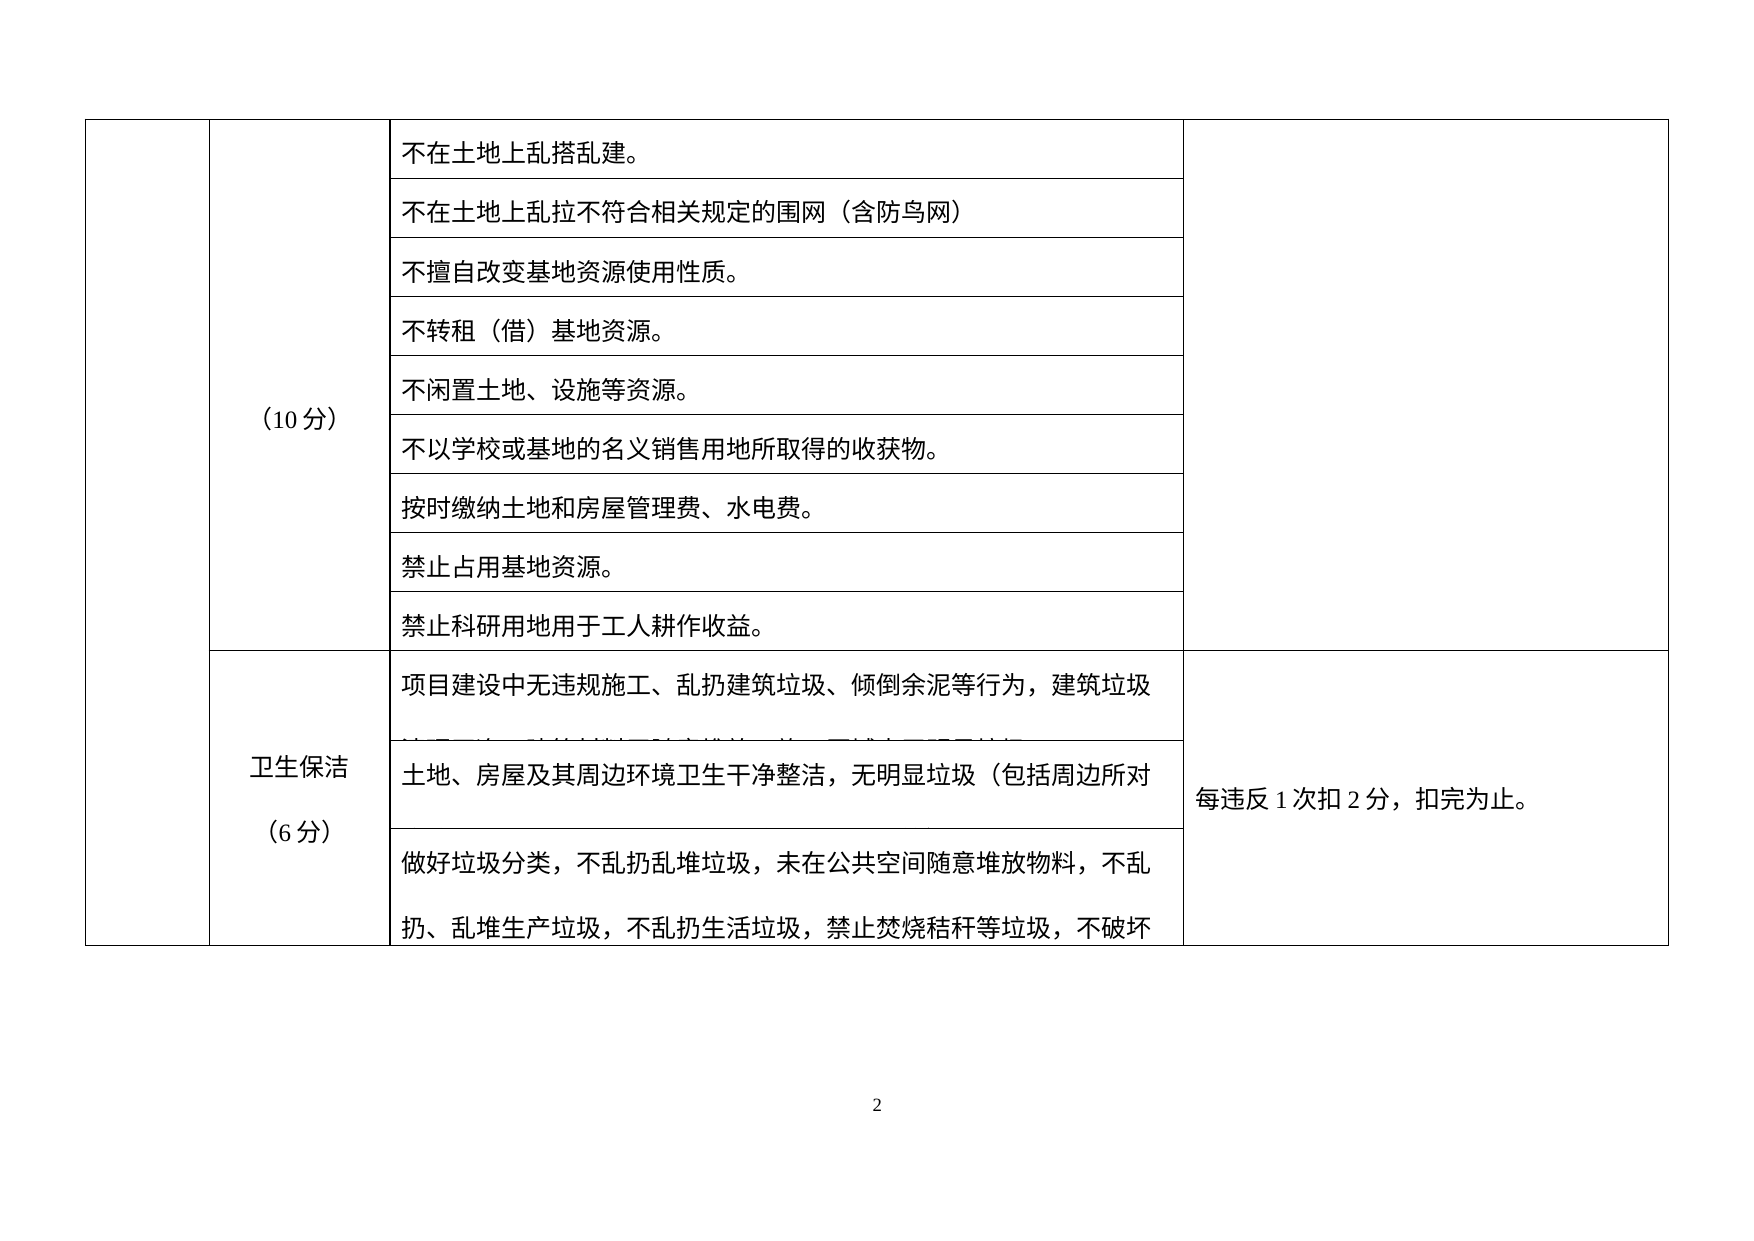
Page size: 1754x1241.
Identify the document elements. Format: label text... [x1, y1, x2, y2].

table_cell 禁止科研用地用于工人耕作收益。 [391, 592, 1183, 650]
table_cell 每违反1次扣2分，扣完为止。 [1184, 651, 1668, 945]
table_cell 土地、房屋及其周边环境卫生干净整洁，无明显垃圾（包括周边所对应的绿化带、路面、沟渠、田埂的杂草、淤泥等）。 [391, 741, 1183, 828]
table_cell 按时缴纳土地和房屋管理费、水电费。 [391, 474, 1183, 532]
table_cell 项目建设中无违规施工、乱扔建筑垃圾、倾倒余泥等行为，建筑垃圾清理干净，建筑材料无随意堆放，施工区域内无明显垃圾。 [391, 651, 1183, 740]
table_cell 卫生保洁 （6分） [210, 651, 389, 945]
table_cell 不闲置土地、设施等资源。 [391, 356, 1183, 414]
table_cell 不以学校或基地的名义销售用地所取得的收获物。 [391, 415, 1183, 473]
table_cell 做好垃圾分类，不乱扔乱堆垃圾，未在公共空间随意堆放物料，不乱扔、乱堆生产垃圾，不乱扔生活垃圾，禁止焚烧秸秆等垃圾，不破坏公共卫生设施。 [391, 829, 1183, 945]
table_cell 不在土地上乱搭乱建。 [391, 120, 1183, 177]
table_cell 禁止占用基地资源。 [391, 533, 1183, 591]
table_cell 不在土地上乱拉不符合相关规定的围网（含防鸟网） [391, 179, 1183, 237]
table_cell 不转租（借）基地资源。 [391, 297, 1183, 355]
table_cell 不擅自改变基地资源使用性质。 [391, 238, 1183, 296]
